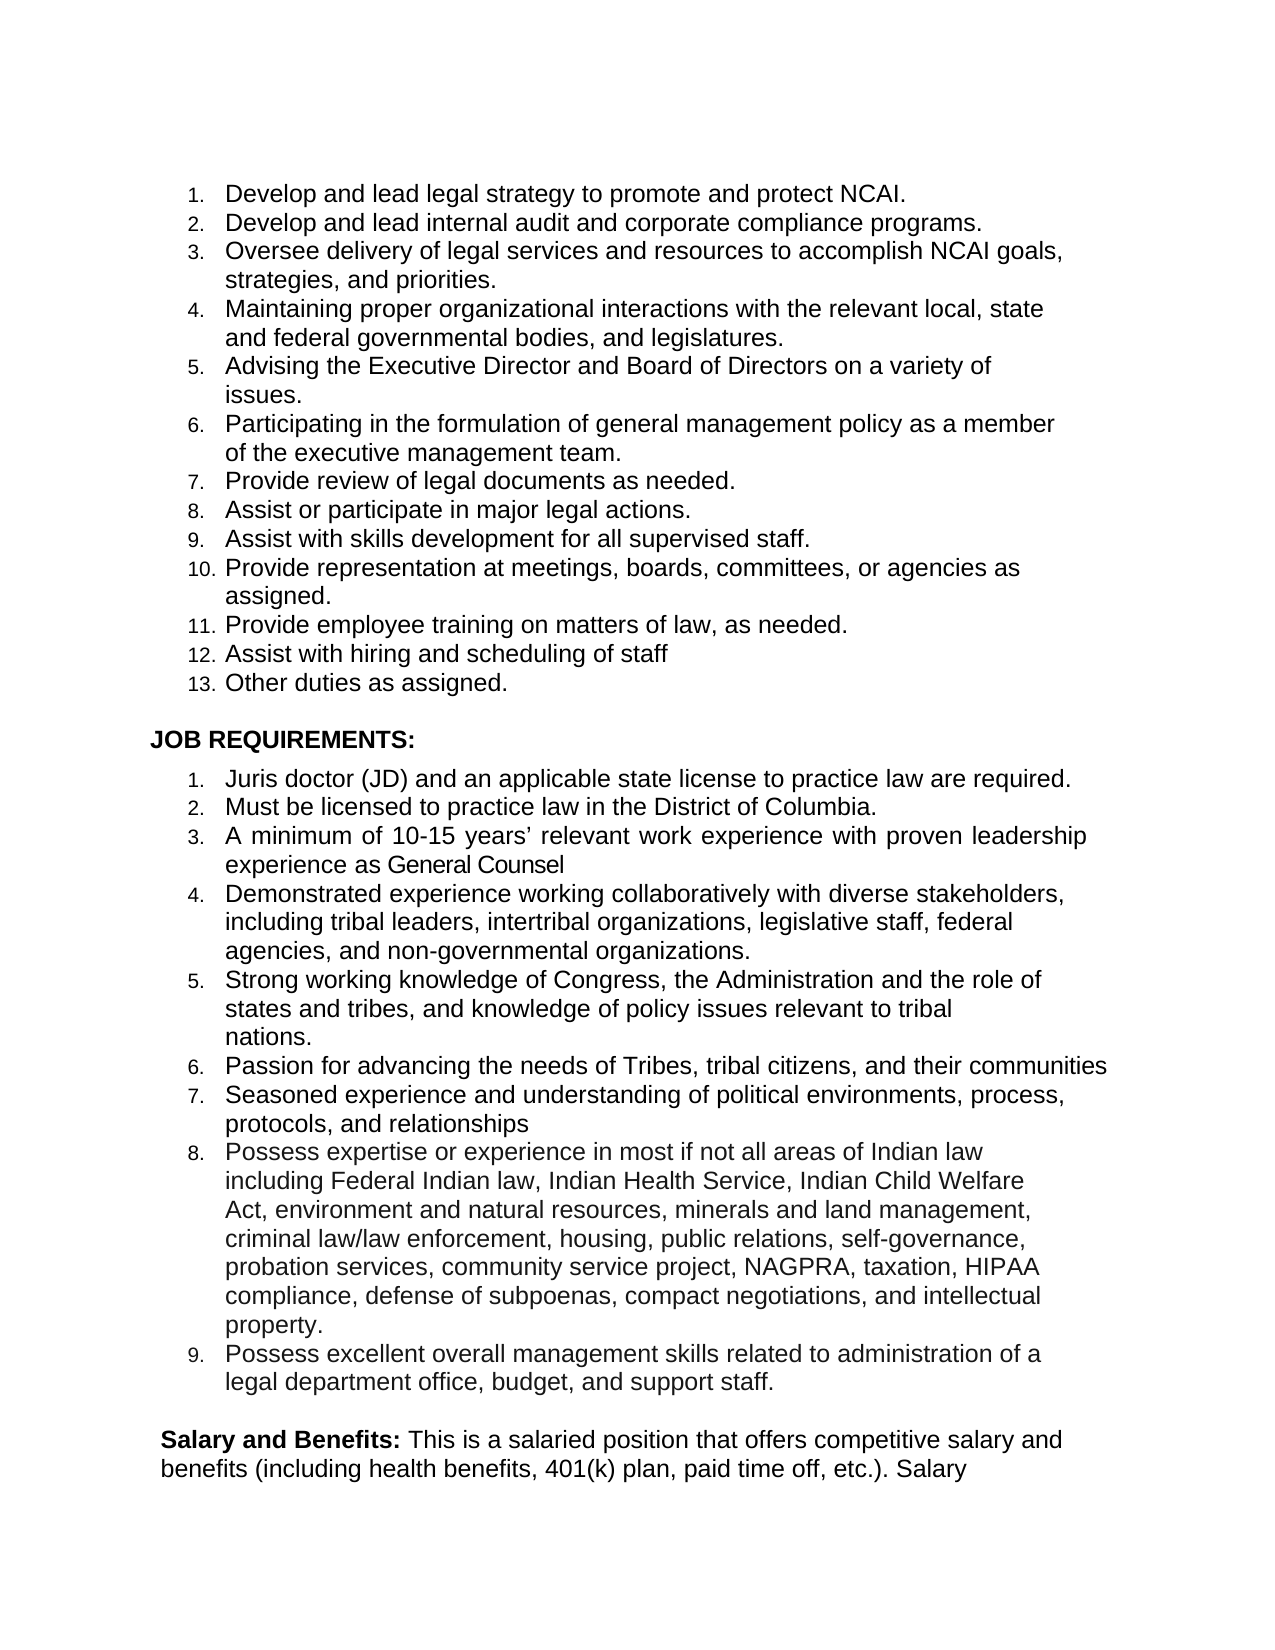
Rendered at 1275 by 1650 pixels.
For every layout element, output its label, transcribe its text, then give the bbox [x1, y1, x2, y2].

list Develop and lead legal strategy to promote and protect NCAI. [187, 179, 1072, 207]
list Provide representation at meetings, boards, committees, or agencies as assigned. [187, 552, 1072, 610]
list Advising the Executive Director and Board of Directors on a variety of issues. [187, 351, 1072, 409]
list Develop and lead internal audit and corporate compliance programs. [187, 207, 1072, 236]
list Demonstrated experience working collaboratively with diverse stakeholders, including tribal leaders, intertribal organizations, legislative staff, federal agencies, and non-governmental organizations. [187, 878, 1071, 965]
subtitle JOB REQUIREMENTS: [150, 725, 1125, 754]
list Possess expertise or experience in most if not all areas of Indian law including Federal Indian law, Indian Health Service, Indian Child Welfare Act, environment and natural resources, minerals and land management, criminal law/law enforcement, housing, public relations, self-governance, probation services, community service project, NAGPRA, taxation, HIPAA compliance, defense of subpoenas, compact negotiations, and intellectual property. [187, 1137, 1072, 1338]
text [160, 1425, 1107, 1482]
list Possess excellent overall management skills related to administration of a legal department office, budget, and support staff. [187, 1338, 1072, 1396]
list Provide review of legal documents as needed. [187, 466, 1072, 495]
list Assist with hiring and scheduling of staff [187, 639, 1072, 667]
list Assist or participate in major legal actions. [187, 495, 1072, 524]
list Assist with skills development for all supervised staff. [187, 524, 1072, 552]
list A minimum of 10-15 years’ relevant work experience with proven leadership experience as General Counsel [187, 821, 1089, 878]
list Passion for advancing the needs of Tribes, tribal citizens, and their communities [187, 1051, 1125, 1080]
list Other duties as assigned. [187, 667, 1072, 696]
list Strong working knowledge of Congress, the Administration and the role of states and tribes, and knowledge of policy issues relevant to tribal nations. [187, 965, 1047, 1051]
list Oversee delivery of legal services and resources to accomplish NCAI goals, strategies, and priorities. [187, 236, 1072, 294]
list Participating in the formulation of general management policy as a member of the executive management team. [187, 409, 1072, 466]
list Provide employee training on matters of law, as needed. [187, 610, 1072, 639]
list Juris doctor (JD) and an applicable state license to practice law are required. [187, 763, 1089, 792]
list Maintaining proper organizational interactions with the relevant local, state and federal governmental bodies, and legislatures. [187, 294, 1072, 351]
list Must be licensed to practice law in the District of Columbia. [187, 792, 1089, 821]
list Seasoned experience and understanding of political environments, process, protocols, and relationships [187, 1080, 1125, 1137]
